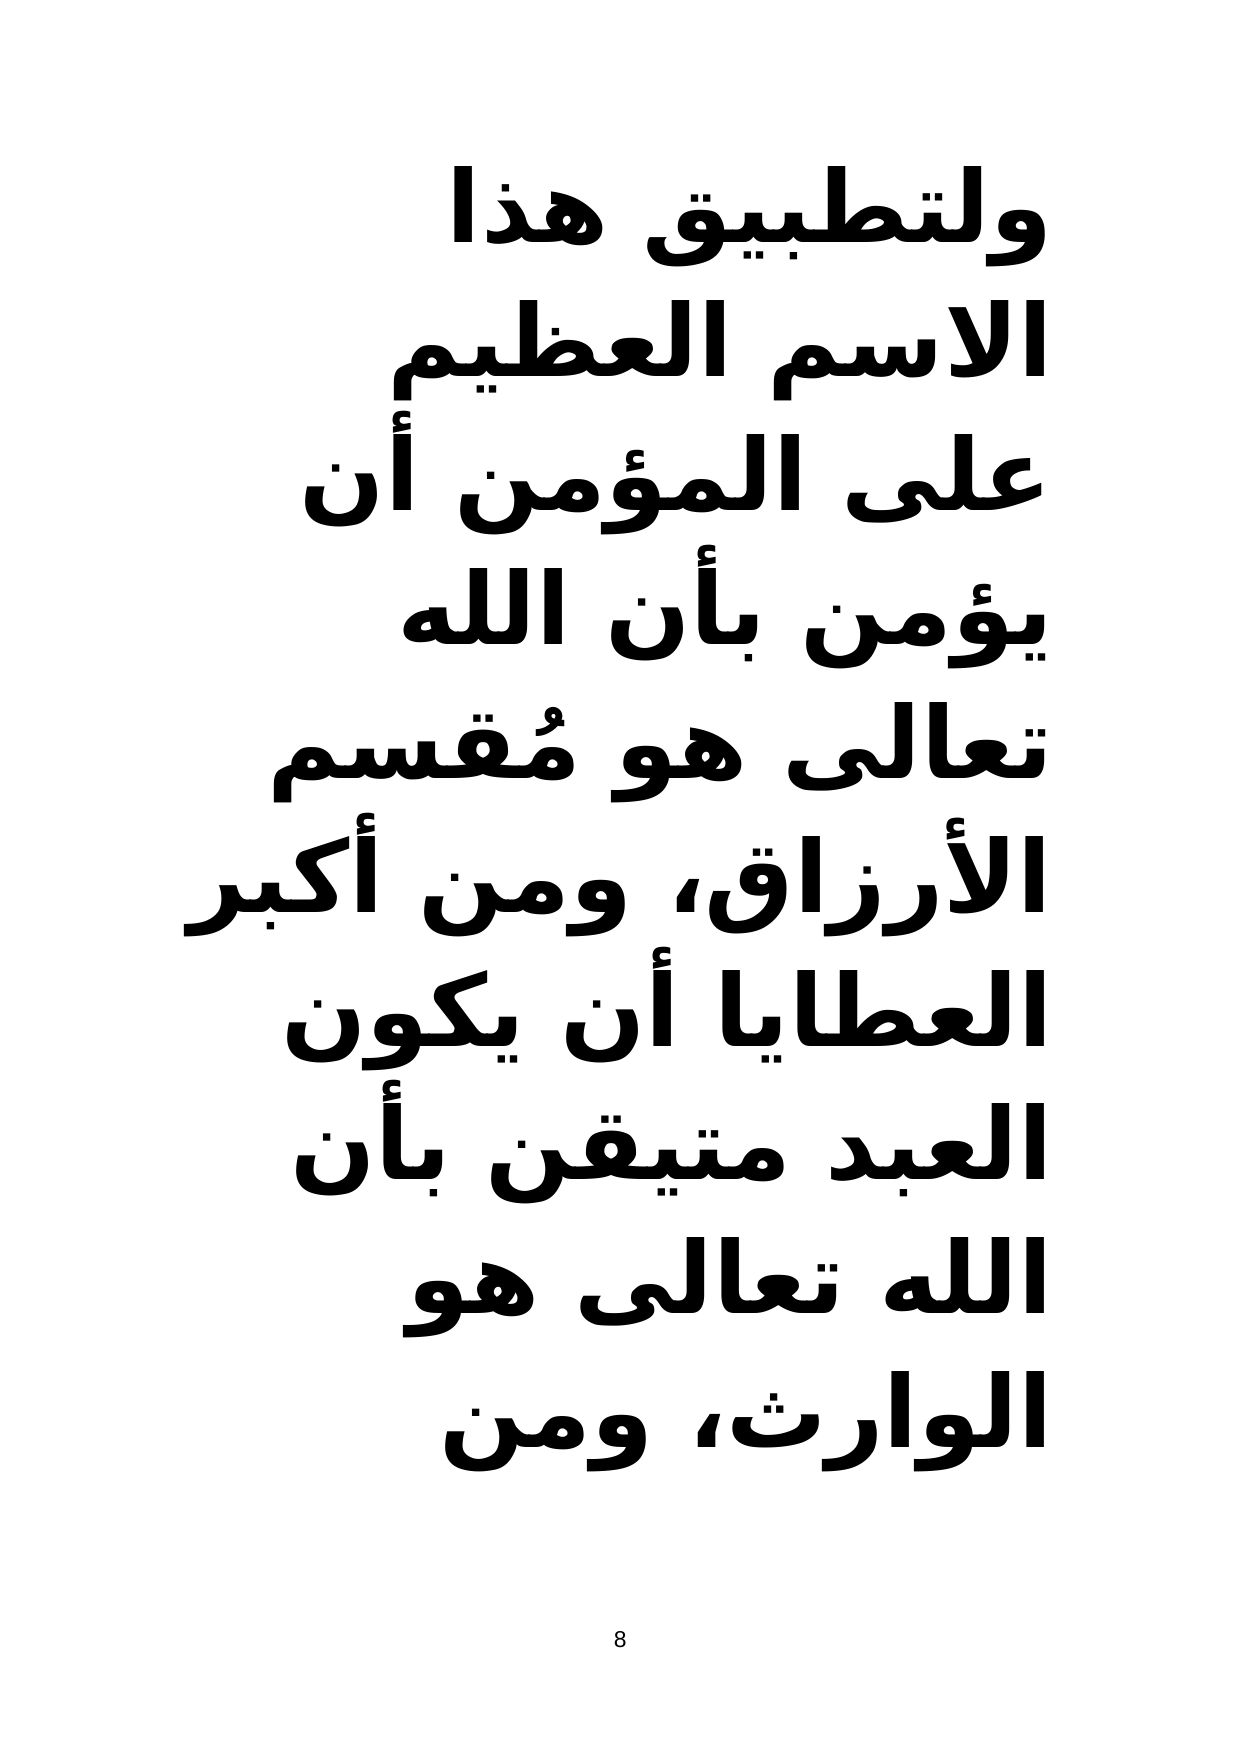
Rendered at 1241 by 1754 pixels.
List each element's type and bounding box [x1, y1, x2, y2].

text [187, 150, 1053, 1471]
